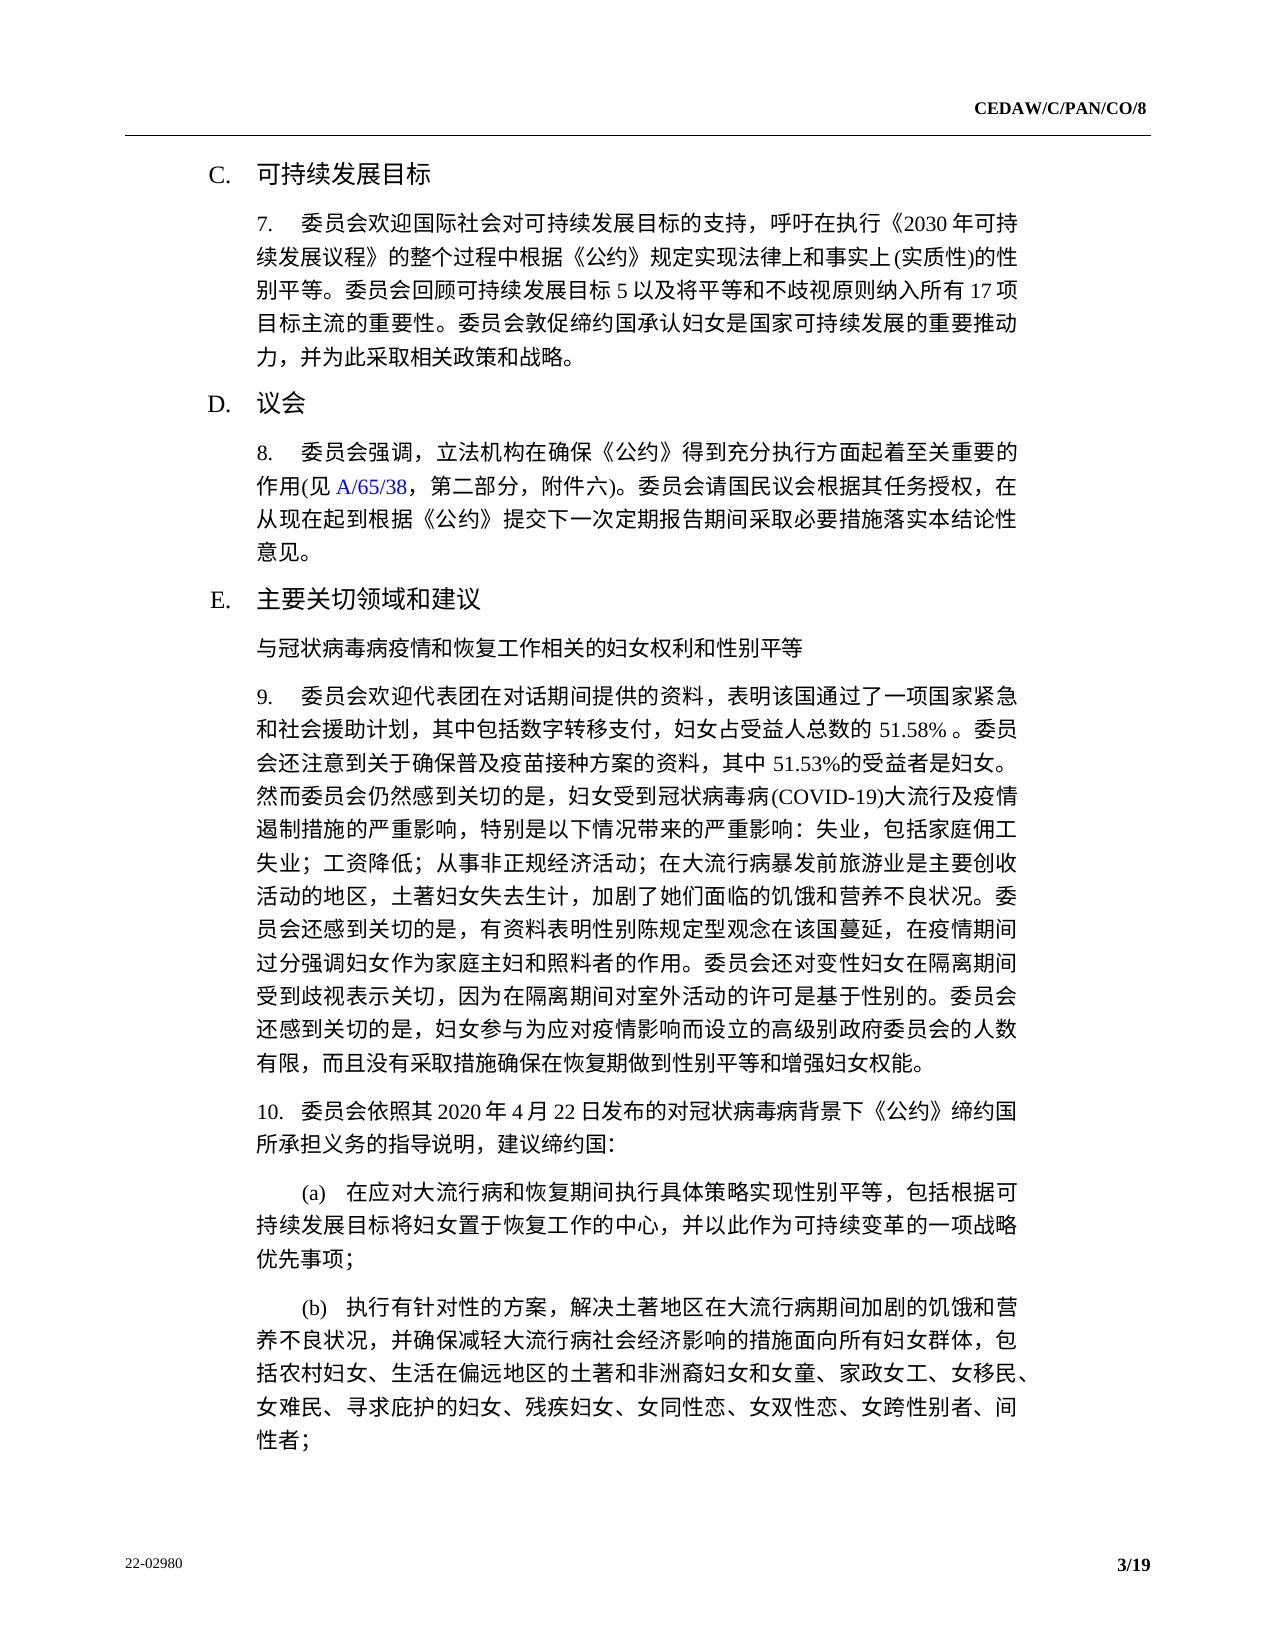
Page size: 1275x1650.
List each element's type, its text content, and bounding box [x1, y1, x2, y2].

text C. 可持续发展目标 [125, 157, 1019, 190]
text 9. 委员会欢迎代表团在对话期间提供的资料，表明该国通过了一项国家紧急和社会援助计划，其中包括数字转移支付，妇女占受益人总数的51.58% 。委员会还注意到关于确保普及疫苗接种方案的资料，其中51.53%的受益者是妇女。然而委员会仍然感到关切的是，妇女受到冠状病毒病(COVID-19)大流行及疫情遏制措施的严重影响，特别是以下情况带来的严重影响：失业，包括家庭佣工失业；工资降低；从事非正规经济活动；在大流行病暴发前旅游业是主要创收活动的地区，土著妇女失去生计，加剧了她们面临的饥饿和营养不良状况。委员会还感到关切的是，有资料表明性别陈规定型观念在该国蔓延，在疫情期间过分强调妇女作为家庭主妇和照料者的作用。委员会还对变性妇女在隔离期间受到歧视表示关切，因为在隔离期间对室外活动的许可是基于性别的。委员会还感到关切的是，妇女参与为应对疫情影响而设立的高级别政府委员会的人数有限，而且没有采取措施确保在恢复期做到性别平等和增强妇女权能。 [257, 678, 1018, 1078]
text 与冠状病毒病疫情和恢复工作相关的妇女权利和性别平等 [125, 630, 1019, 663]
text 8. 委员会强调，立法机构在确保《公约》得到充分执行方面起着至关重要的作用(见A/65/38，第二部分，附件六)。委员会请国民议会根据其任务授权，在从现在起到根据《公约》提交下一次定期报告期间采取必要措施落实本结论性意见。 [257, 434, 1018, 567]
text (b) 执行有针对性的方案，解决土著地区在大流行病期间加剧的饥饿和营养不良状况，并确保减轻大流行病社会经济影响的措施面向所有妇女群体，包括农村妇女、生活在偏远地区的土著和非洲裔妇女和女童、家政女工、女移民、女难民、寻求庇护的妇女、残疾妇女、女同性恋、女双性恋、女跨性别者、间性者； [257, 1288, 1018, 1455]
text E. 主要关切领域和建议 [125, 582, 1019, 615]
text 7. 委员会欢迎国际社会对可持续发展目标的支持，呼吁在执行《2030年可持续发展议程》的整个过程中根据《公约》规定实现法律上和事实上(实质性)的性别平等。委员会回顾可持续发展目标5以及将平等和不歧视原则纳入所有17项目标主流的重要性。委员会敦促缔约国承认妇女是国家可持续发展的重要推动力，并为此采取相关政策和战略。 [257, 205, 1018, 372]
text 10. 委员会依照其2020年4月22日发布的对冠状病毒病背景下《公约》缔约国所承担义务的指导说明，建议缔约国： [257, 1092, 1018, 1159]
text (a) 在应对大流行病和恢复期间执行具体策略实现性别平等，包括根据可持续发展目标将妇女置于恢复工作的中心，并以此作为可持续变革的一项战略优先事项； [257, 1174, 1018, 1274]
text D. 议会 [125, 386, 1019, 419]
